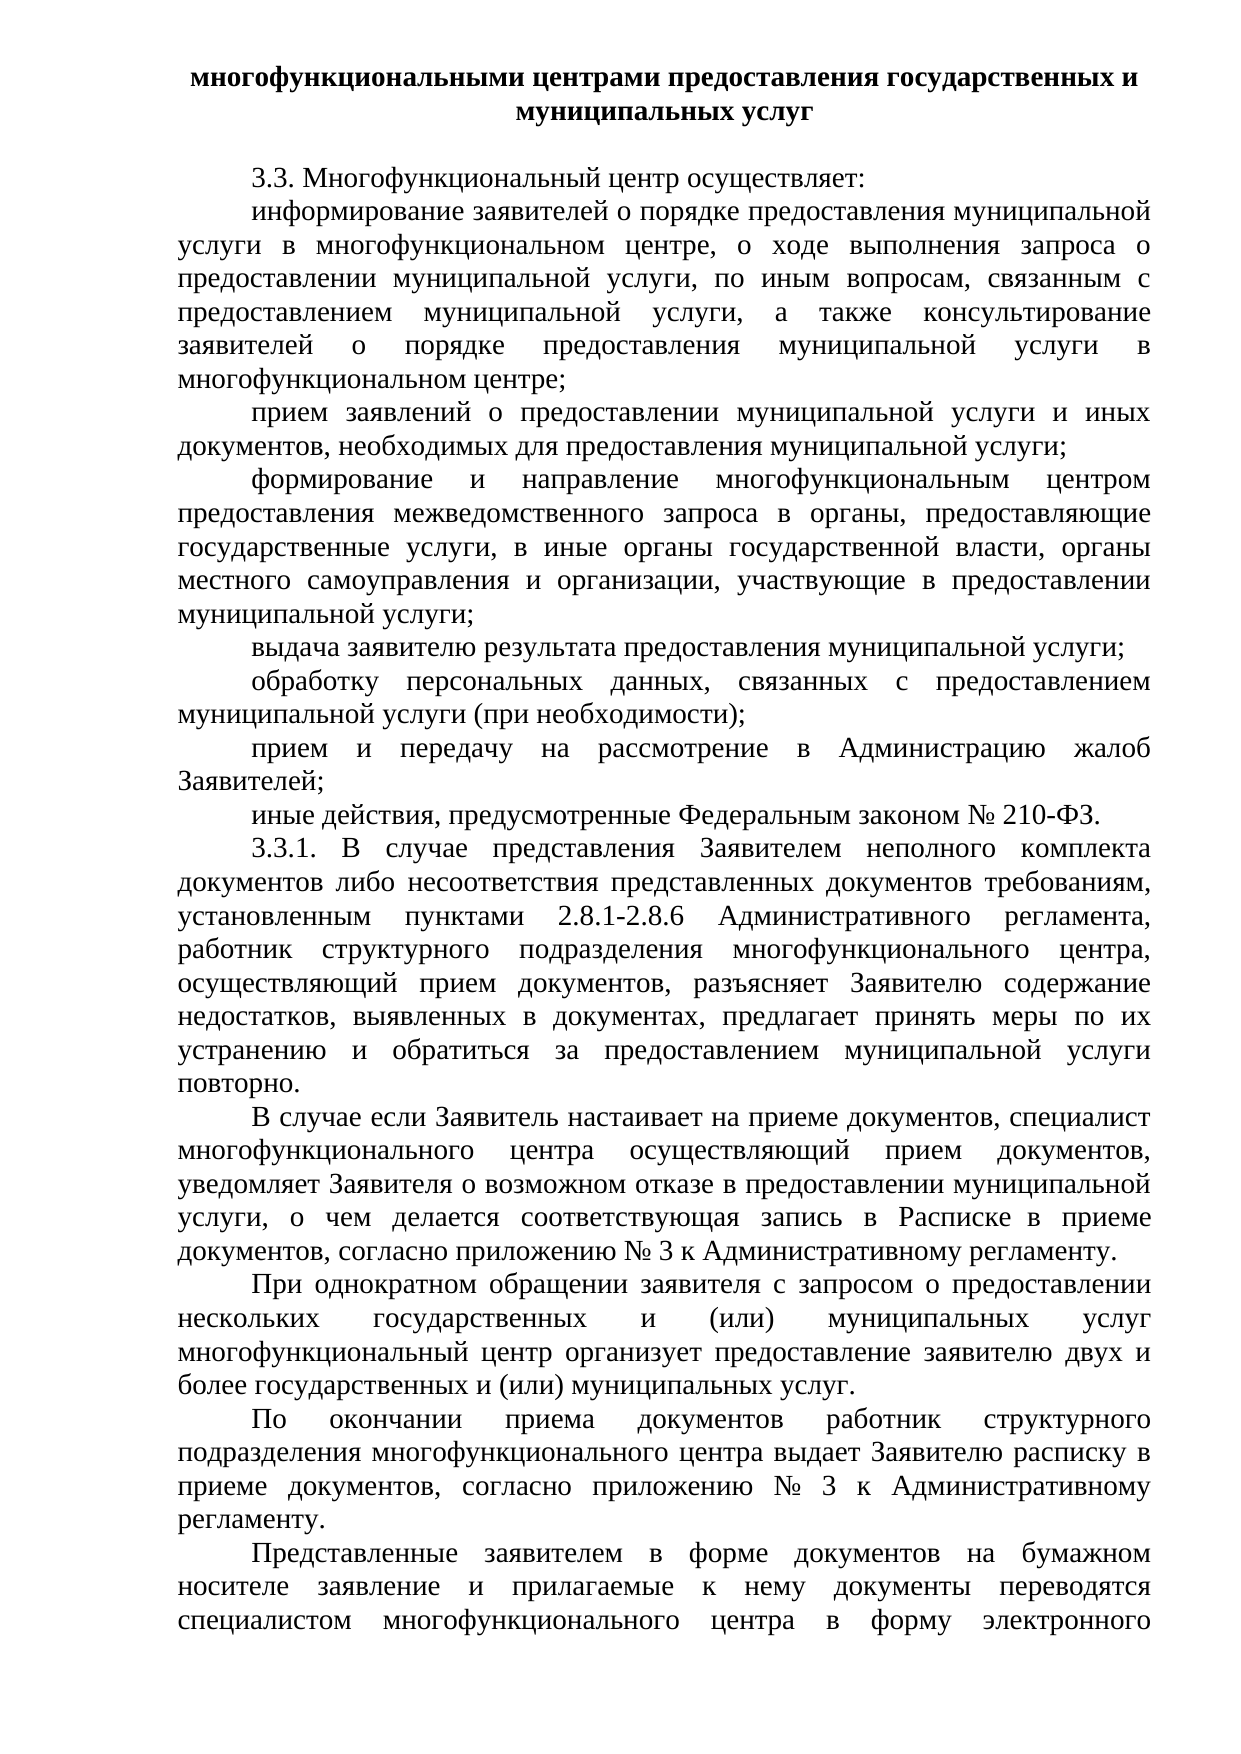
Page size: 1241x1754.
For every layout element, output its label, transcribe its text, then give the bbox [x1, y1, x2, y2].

text 3.3.1. В случае представления Заявителем неполного комплекта документов либо несоответствия представленных документов требованиям, установленным пунктами 2.8.1-2.8.6 Административного регламента, работник структурного подразделения многофункционального центра, осуществляющий прием документов, разъясняет Заявителю содержание недостатков, выявленных в документах, предлагает принять меры по их устранению и обратиться за предоставлением муниципальной услуги повторно. [177, 831, 1152, 1099]
text информирование заявителей о порядке предоставления муниципальной услуги в многофункциональном центре, о ходе выполнения запроса о предоставлении муниципальной услуги, по иным вопросам, связанным с предоставлением муниципальной услуги, а также консультирование заявителей о порядке предоставления муниципальной услуги в многофункциональном центре; [177, 193, 1152, 394]
text 3.3. Многофункциональный центр осуществляет: [177, 160, 1152, 193]
text формирование и направление многофункциональным центром предоставления межведомственного запроса в органы, предоставляющие государственные услуги, в иные органы государственной власти, органы местного самоуправления и организации, участвующие в предоставлении муниципальной услуги; [177, 462, 1152, 629]
text обработку персональных данных, связанных с предоставлением муниципальной услуги (при необходимости); [177, 663, 1152, 730]
text выдача заявителю результата предоставления муниципальной услуги; [177, 629, 1152, 663]
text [177, 1535, 1152, 1636]
text прием и передачу на рассмотрение в Администрацию жалоб Заявителей; [177, 730, 1152, 797]
text прием заявлений о предоставлении муниципальной услуги и иных документов, необходимых для предоставления муниципальной услуги; [177, 394, 1152, 462]
text При однократном обращении заявителя с запросом о предоставлении нескольких государственных и (или) муниципальных услуг многофункциональный центр организует предоставление заявителю двух и более государственных и (или) муниципальных услуг. [177, 1267, 1152, 1401]
text По окончании приема документов работник структурного подразделения многофункционального центра выдает Заявителю расписку в приеме документов, согласно приложению № 3 к Административному регламенту. [177, 1401, 1152, 1535]
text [177, 59, 1152, 126]
text иные действия, предусмотренные Федеральным законом № 210-ФЗ. [177, 797, 1152, 831]
text В случае если Заявитель настаивает на приеме документов, специалист многофункционального центра осуществляющий прием документов, уведомляет Заявителя о возможном отказе в предоставлении муниципальной услуги, о чем делается соответствующая запись в Расписке в приеме документов, согласно приложению № 3 к Административному регламенту. [177, 1099, 1152, 1267]
